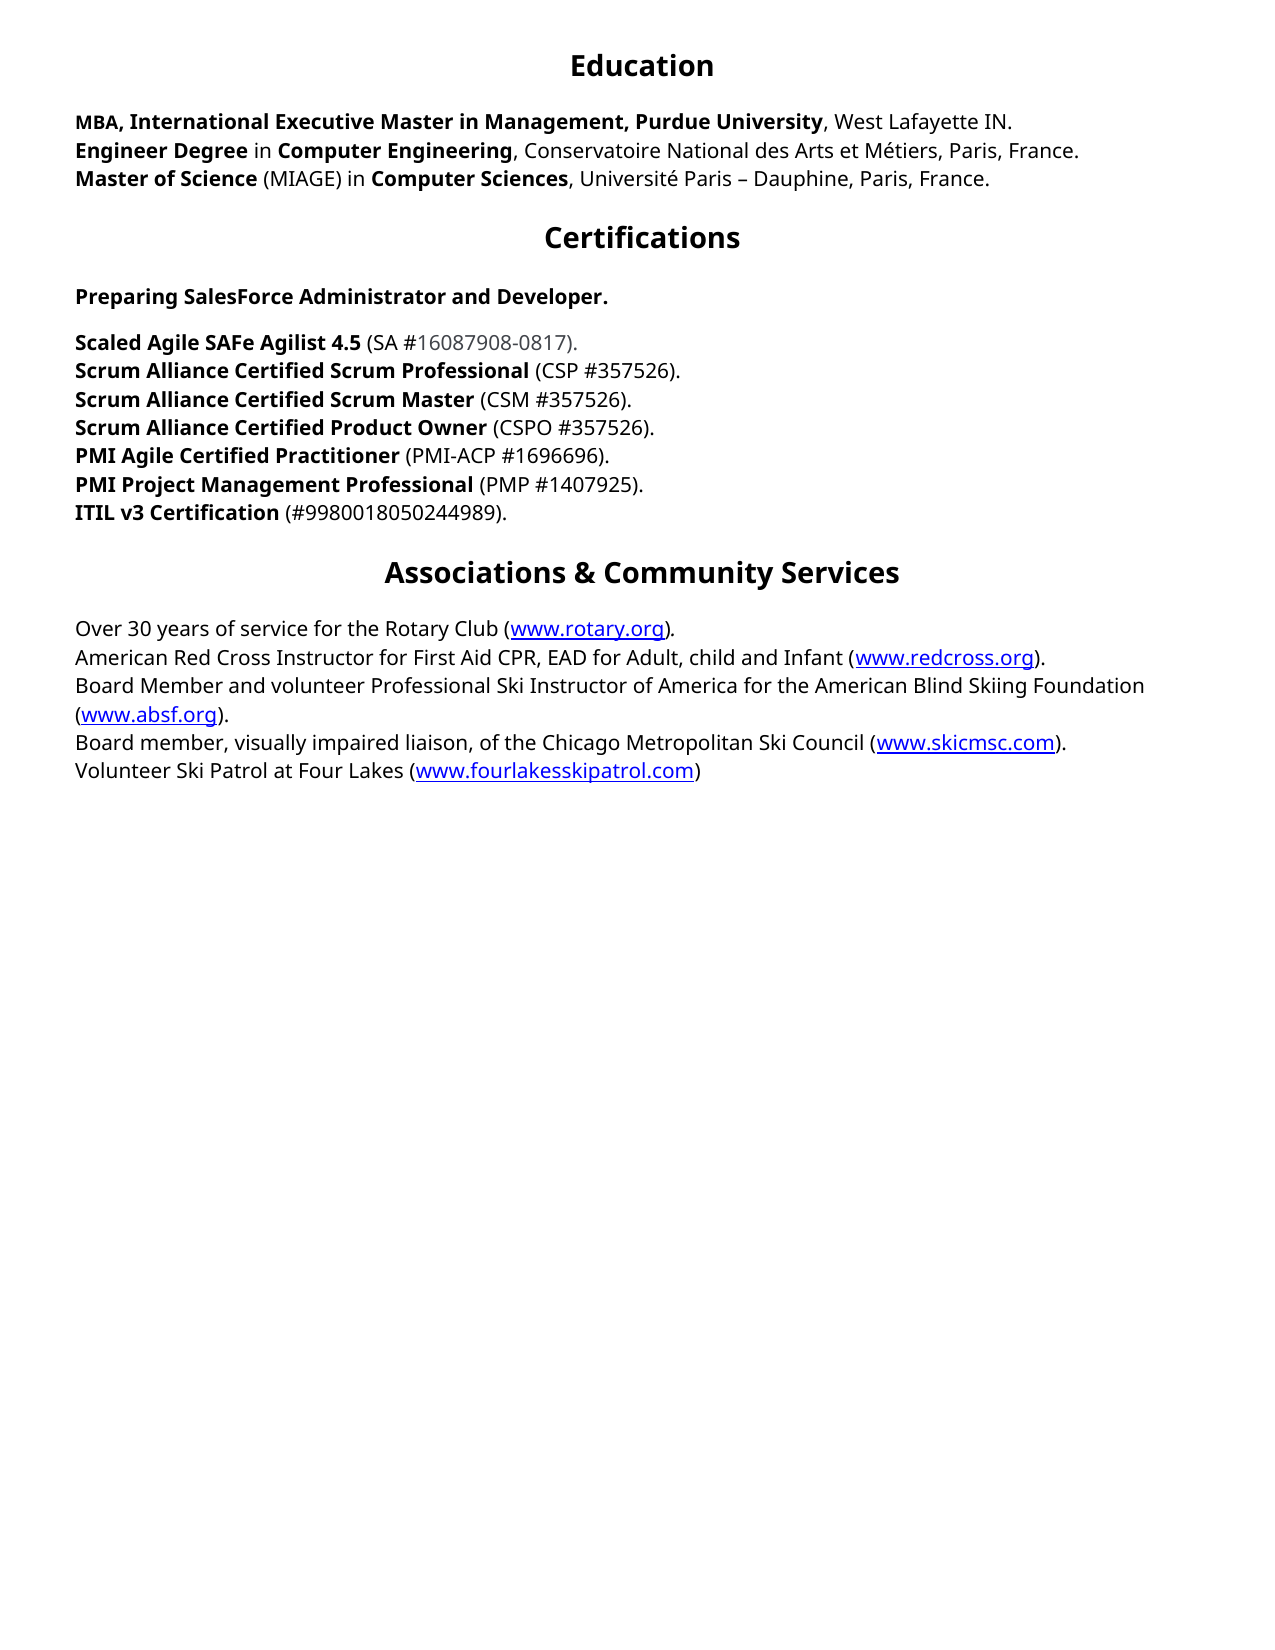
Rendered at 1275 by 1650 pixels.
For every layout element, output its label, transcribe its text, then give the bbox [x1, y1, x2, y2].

text Board member, visually impaired liaison, of the Chicago Metropolitan Ski Council (www.skicmsc.com). [75, 728, 1209, 757]
text Scrum Alliance Certified Scrum Professional (CSP #357526). [75, 356, 1209, 385]
text Scrum Alliance Certified Product Owner (CSPO #357526). [75, 413, 1209, 442]
text Board Member and volunteer Professional Ski Instructor of America for the American Blind Skiing Foundation (www.absf.org). [75, 671, 1209, 728]
text American Red Cross Instructor for First Aid CPR, EAD for Adult, child and Infant (www.redcross.org). [75, 643, 1209, 671]
subtitle Certifications [75, 218, 1209, 257]
text Master of Science (MIAGE) in Computer Sciences, Université Paris – Dauphine, Paris, France. [75, 164, 1209, 193]
text Scrum Alliance Certified Scrum Master (CSM #357526). [75, 385, 1209, 413]
text Over 30 years of service for the Rotary Club (www.rotary.org). [75, 614, 1209, 643]
text Scaled Agile SAFe Agilist 4.5 (SA #16087908-0817). [75, 328, 1209, 356]
subtitle Education [75, 45, 1209, 85]
text MBA, International Executive Master in Management, Purdue University, West Lafayette IN. [75, 107, 1209, 136]
text ITIL v3 Certification (#9980018050244989). [75, 498, 1209, 527]
text Volunteer Ski Patrol at Four Lakes (www.fourlakesskipatrol.com) [75, 757, 1209, 785]
text PMI Agile Certified Practitioner (PMI-ACP #1696696). [75, 442, 1209, 470]
text Preparing SalesForce Administrator and Developer. [75, 282, 1209, 311]
subtitle Associations & Community Services [75, 552, 1209, 592]
text PMI Project Management Professional (PMP #1407925). [75, 470, 1209, 498]
text Engineer Degree in Computer Engineering, Conservatoire National des Arts et Métiers, Paris, France. [75, 136, 1209, 164]
